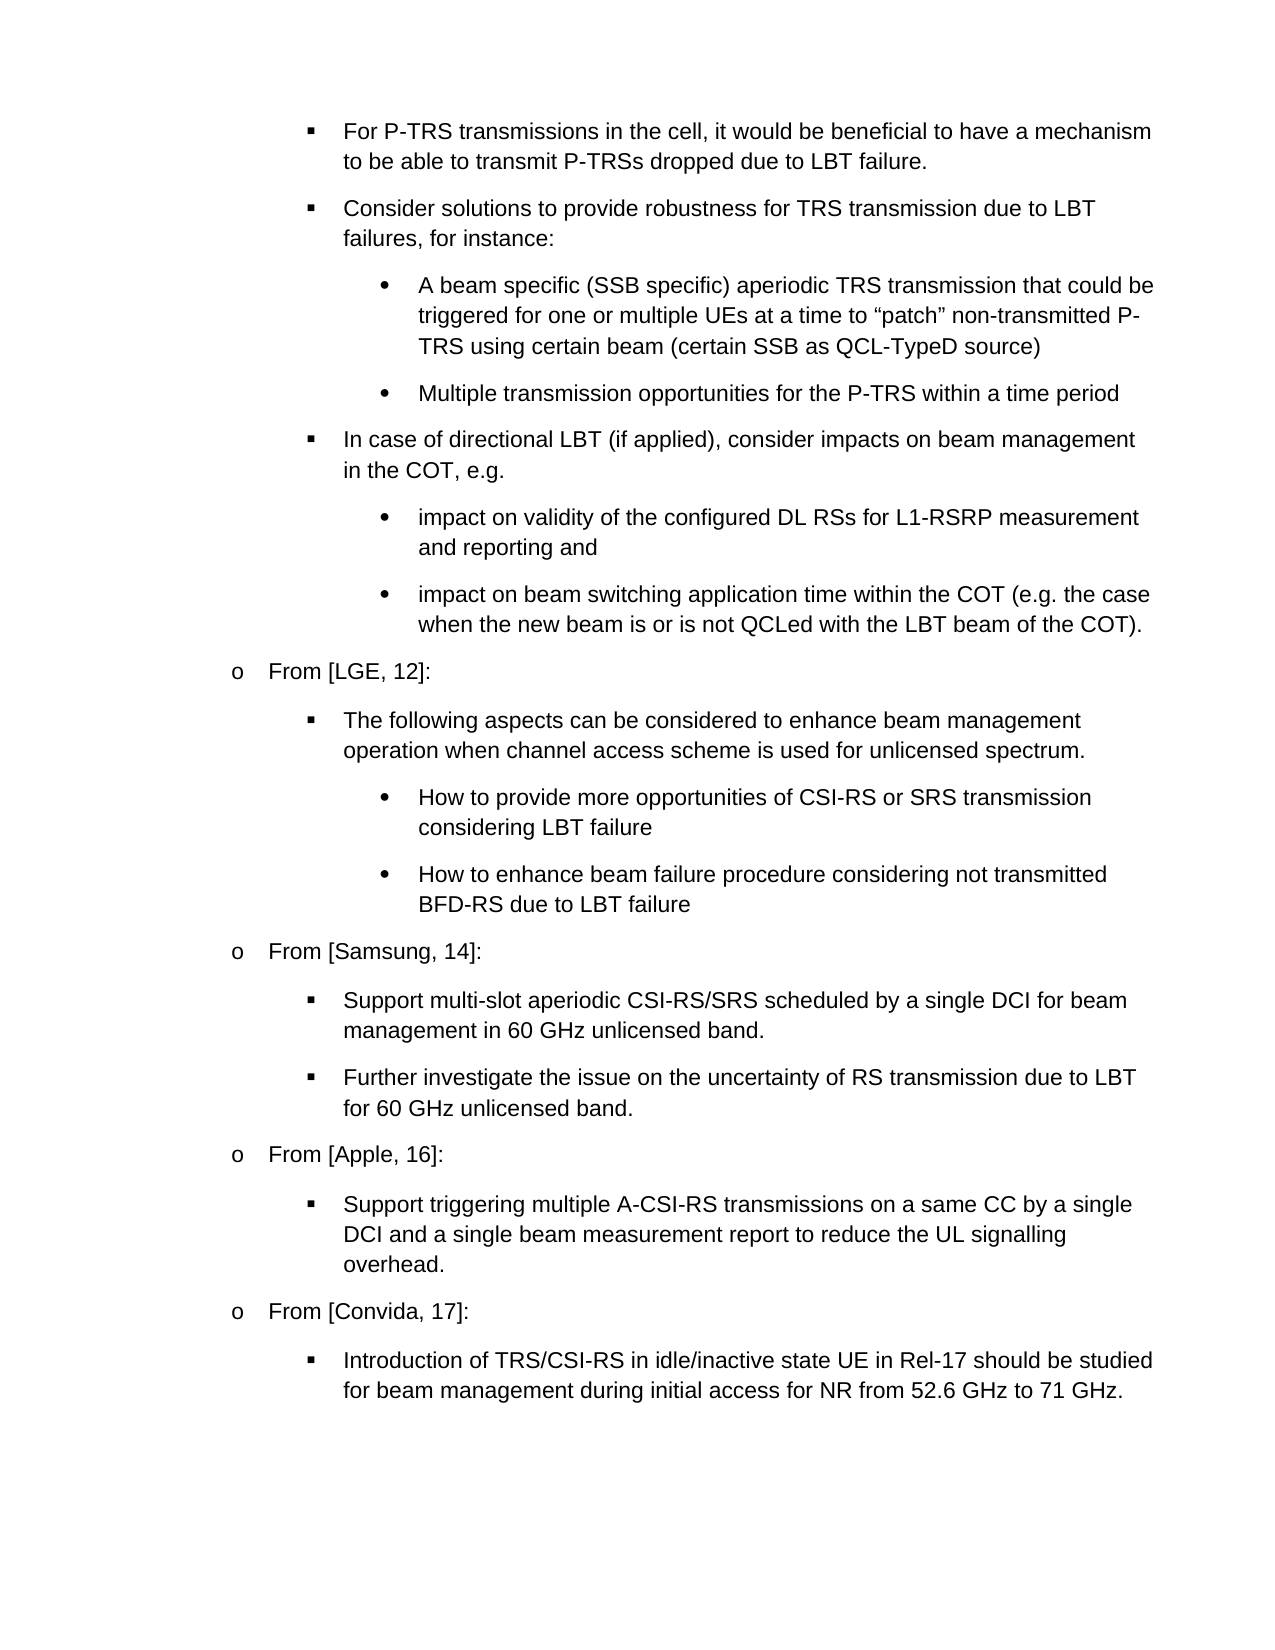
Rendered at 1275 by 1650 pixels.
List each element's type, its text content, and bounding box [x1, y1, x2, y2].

list Multiple transmission opportunities for the P-TRS within a time period [381, 379, 1157, 406]
list Further investigate the issue on the uncertainty of RS transmission due to LBT for 60 GHz unlicensed band. [306, 1064, 1157, 1121]
list impact on validity of the configured DL RSs for L1-RSRP measurement and reporting and [381, 503, 1157, 560]
list impact on beam switching application time within the COT (e.g. the case when the new beam is or is not QCLed with the LBT beam of the COT). [381, 581, 1157, 637]
list From [Samsung, 14]: [231, 938, 1157, 966]
list For P-TRS transmissions in the cell, it would be beneficial to have a mechanism to be able to transmit P-TRSs dropped due to LBT failure. [306, 118, 1157, 175]
list Support triggering multiple A-CSI-RS transmissions on a same CC by a single DCI and a single beam measurement report to reduce the UL signalling overhead. [306, 1191, 1157, 1277]
list From [Apple, 16]: [231, 1141, 1157, 1170]
list In case of directional LBT (if applied), consider impacts on beam management in the COT, e.g. [306, 426, 1157, 483]
list A beam specific (SSB specific) aperiodic TRS transmission that could be triggered for one or multiple UEs at a time to “patch” non-transmitted P-TRS using certain beam (certain SSB as QCL-TypeD source) [381, 272, 1157, 359]
list From [LGE, 12]: [231, 658, 1157, 686]
list How to provide more opportunities of CSI-RS or SRS transmission considering LBT failure [381, 784, 1157, 841]
list Support multi-slot aperiodic CSI-RS/SRS scheduled by a single DCI for beam management in 60 GHz unlicensed band. [306, 987, 1157, 1044]
list From [Convida, 17]: [231, 1298, 1157, 1326]
list Consider solutions to provide robustness for TRS transmission due to LBT failures, for instance: [306, 195, 1157, 252]
list Introduction of TRS/CSI-RS in idle/inactive state UE in Rel-17 should be studied for beam management during initial access for NR from 52.6 GHz to 71 GHz. [306, 1347, 1157, 1404]
list How to enhance beam failure procedure considering not transmitted BFD-RS due to LBT failure [381, 861, 1157, 918]
list The following aspects can be considered to enhance beam management operation when channel access scheme is used for unlicensed spectrum. [306, 707, 1157, 763]
